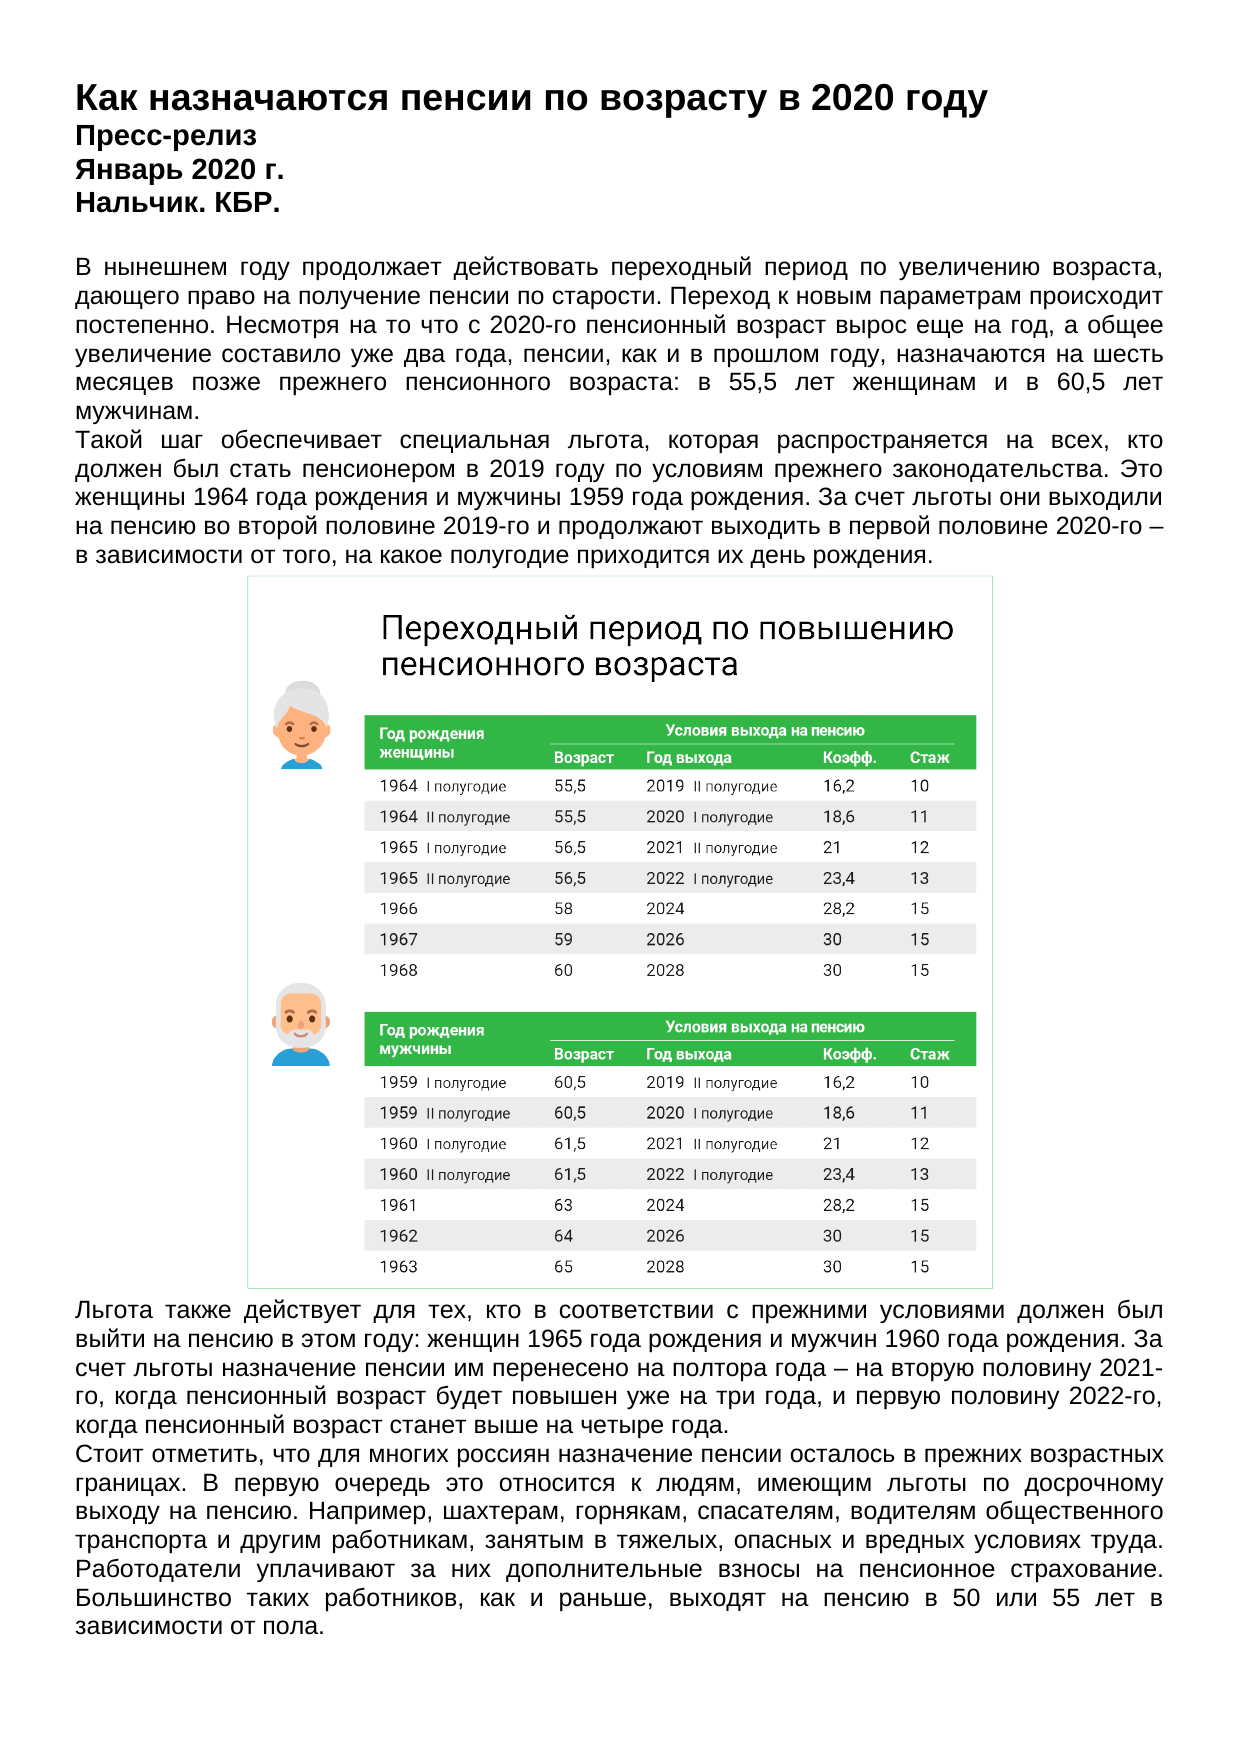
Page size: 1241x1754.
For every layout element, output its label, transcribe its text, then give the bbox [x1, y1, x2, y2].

text В нынешнем году продолжает действовать переходный период по увеличению возраста, дающего право на получение пенсии по старости. Переход к новым параметрам происходит постепенно. Несмотря на то что с 2020-го пенсионный возраст вырос еще на год, а общее увеличение составило уже два года, пенсии, как и в прошлом году, назначаются на шесть месяцев позже прежнего пенсионного возраста: в 55,5 лет женщинам и в 60,5 лет мужчинам. [75, 252, 1165, 425]
text Нальчик. КБР. [75, 185, 1165, 219]
text Стоит отметить, что для многих россиян назначение пенсии осталось в прежних возрастных границах. В первую очередь это относится к людям, имеющим льготы по досрочному выходу на пенсию. Например, шахтерам, горнякам, спасателям, водителям общественного транспорта и другим работникам, занятым в тяжелых, опасных и вредных условиях труда. Работодатели уплачивают за них дополнительные взносы на пенсионное страхование. Большинство таких работников, как и раньше, выходят на пенсию в 50 или 55 лет в зависимости от пола. [75, 1439, 1165, 1640]
text Как назначаются пенсии по возрасту в 2020 году [75, 75, 1165, 118]
text Такой шаг обеспечивает специальная льгота, которая распространяется на всех, кто должен был стать пенсионером в 2019 году по условиям прежнего законодательства. Это женщины 1964 года рождения и мужчины 1959 года рождения. За счет льготы они выходили на пенсию во второй половине 2019-го и продолжают выходить в первой половине 2020-го – в зависимости от того, на какое полугодие приходится их день рождения. [75, 425, 1165, 568]
text Январь 2020 г. [75, 152, 1165, 185]
picture [240, 568, 1000, 1296]
text Льгота также действует для тех, кто в соответствии с прежними условиями должен был выйти на пенсию в этом году: женщин 1965 года рождения и мужчин 1960 года рождения. За счет льготы назначение пенсии им перенесено на полтора года – на вторую половину 2021-го, когда пенсионный возраст будет повышен уже на три года, и первую половину 2022-го, когда пенсионный возраст станет выше на четыре года. [75, 1295, 1165, 1439]
text Пресс-релиз [75, 118, 1165, 152]
